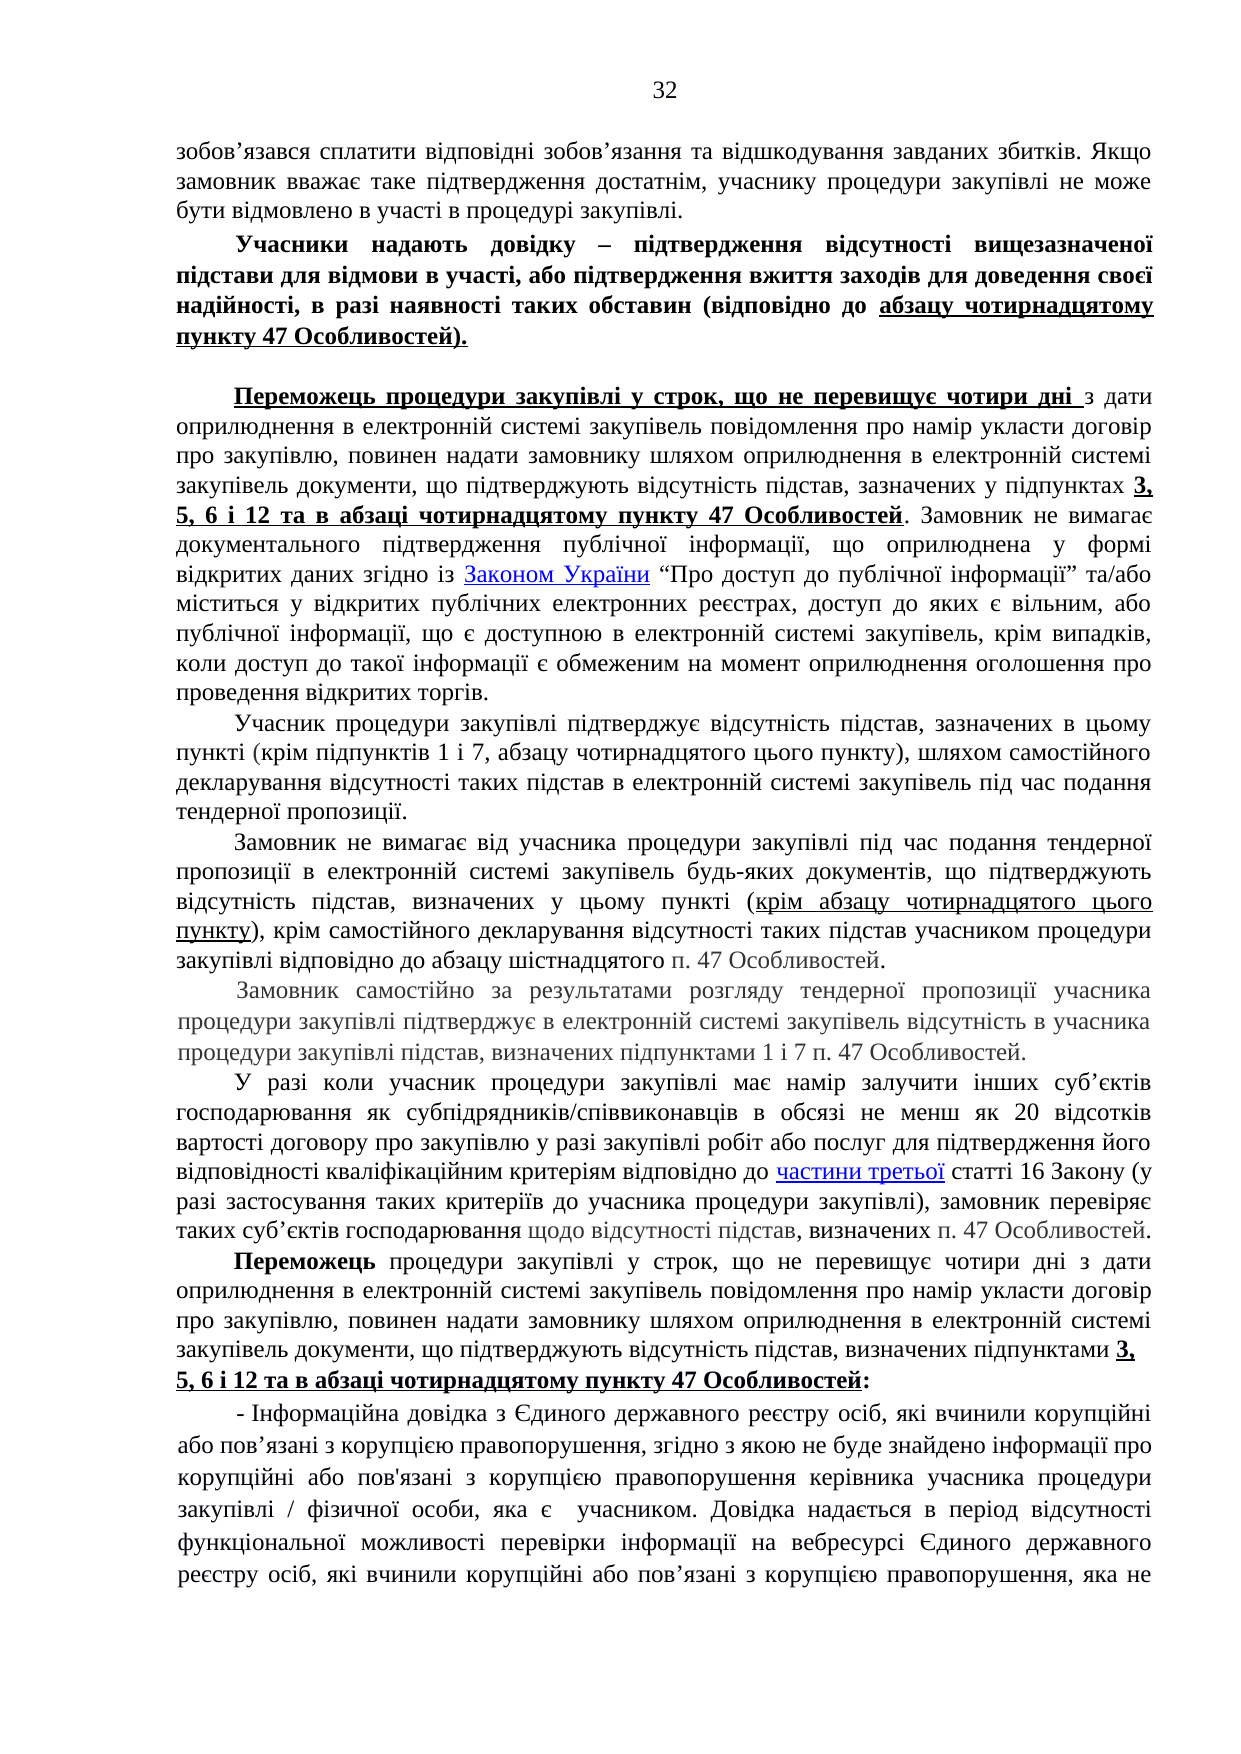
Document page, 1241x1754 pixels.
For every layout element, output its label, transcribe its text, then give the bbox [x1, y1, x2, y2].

text Замовник самостійно за результатами розгляду тендерної пропозиції учасника процедури закупівлі підтверджує в електронній системі закупівель відсутність в учасника процедури закупівлі підстав, визначених підпунктами 1 і 7 п. 47 Особливостей. [177, 975, 1152, 1066]
text Учасники надають довідку – підтвердження відсутності вищезазначеної підстави для відмови в участі, або підтвердження вжиття заходів для доведення своєї надійності, в разі наявності таких обставин (відповідно до абзацу чотирнадцятому пункту 47 Особливостей). [176, 229, 1153, 349]
text Переможець процедури закупівлі у строк, що не перевищує чотири дні з дати оприлюднення в електронній системі закупівель повідомлення про намір укласти договір про закупівлю, повинен надати замовнику шляхом оприлюднення в електронній системі закупівель документи, що підтверджують відсутність підстав, визначених підпунктами 3, [176, 1246, 1152, 1363]
text 5, 6 і 12 та в абзаці чотирнадцятому пункту 47 Особливостей: [176, 1365, 1159, 1393]
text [176, 136, 1152, 224]
text Переможець процедури закупівлі у строк, що не перевищує чотири дні з дати оприлюднення в електронній системі закупівель повідомлення про намір укласти договір про закупівлю, повинен надати замовнику шляхом оприлюднення в електронній системі закупівель документи, що підтверджують відсутність підстав, зазначених у підпунктах 3, 5, 6 і 12 та в абзаці чотирнадцятому пункту 47 Особливостей. Замовник не вимагає документального підтвердження публічної інформації, що оприлюднена у формі відкритих даних згідно із Законом України “Про доступ до публічної інформації” та/або міститься у відкритих публічних електронних реєстрах, доступ до яких є вільним, або публічної інформації, що є доступною в електронній системі закупівель, крім випадків, коли доступ до такої інформації є обмеженим на момент оприлюднення оголошення про проведення відкритих торгів. [176, 381, 1152, 706]
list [177, 1398, 1153, 1588]
text У разі коли учасник процедури закупівлі має намір залучити інших суб’єктів господарювання як субпідрядників/співвиконавців в обсязі не менш як 20 відсотків вартості договору про закупівлю у разі закупівлі робіт або послуг для підтвердження його відповідності кваліфікаційним критеріям відповідно до частини третьої статті 16 Закону (у разі застосування таких критеріїв до учасника процедури закупівлі), замовник перевіряє таких суб’єктів господарювання щодо відсутності підстав, визначених п. 47 Особливостей. [176, 1067, 1152, 1244]
text Замовник не вимагає від учасника процедури закупівлі під час подання тендерної пропозиції в електронній системі закупівель будь-яких документів, що підтверджують відсутність підстав, визначених у цьому пункті (крім абзацу чотирнадцятого цього пункту), крім самостійного декларування відсутності таких підстав учасником процедури закупівлі відповідно до абзацу шістнадцятого п. 47 Особливостей. [176, 827, 1152, 974]
text Учасник процедури закупівлі підтверджує відсутність підстав, зазначених в цьому пункті (крім підпунктів 1 і 7, абзацу чотирнадцятого цього пункту), шляхом самостійного декларування відсутності таких підстав в електронній системі закупівель під час подання тендерної пропозиції. [176, 708, 1152, 825]
